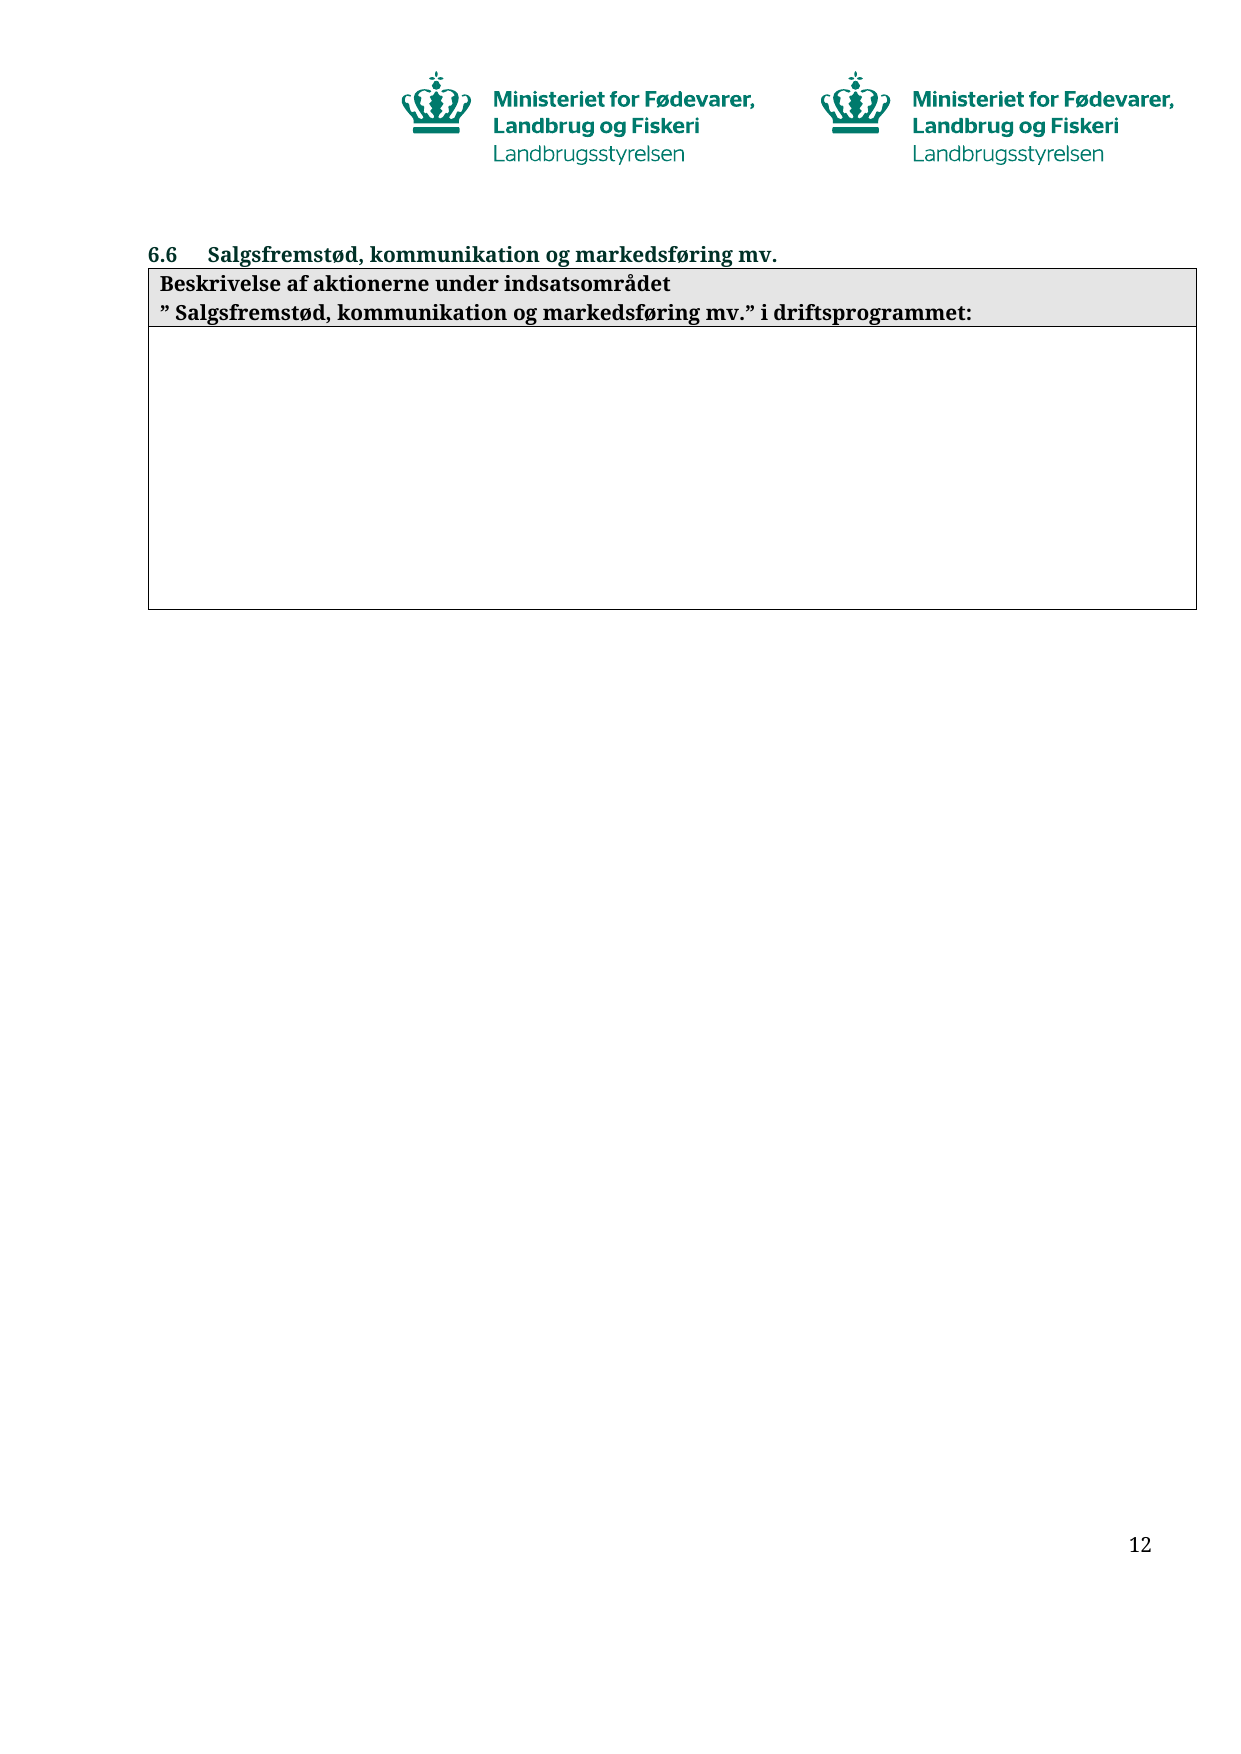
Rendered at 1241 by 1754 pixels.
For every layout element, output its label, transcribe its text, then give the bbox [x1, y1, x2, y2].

subtitle Salgsfremstød, kommunikation og markedsføring mv. [148, 240, 1152, 268]
table_header Beskrivelse af aktionerne under indsatsområdet ” Salgsfremstød, kommunikation og markedsføring mv.” i driftsprogrammet: [149, 269, 1196, 326]
table_cell [149, 327, 1196, 609]
